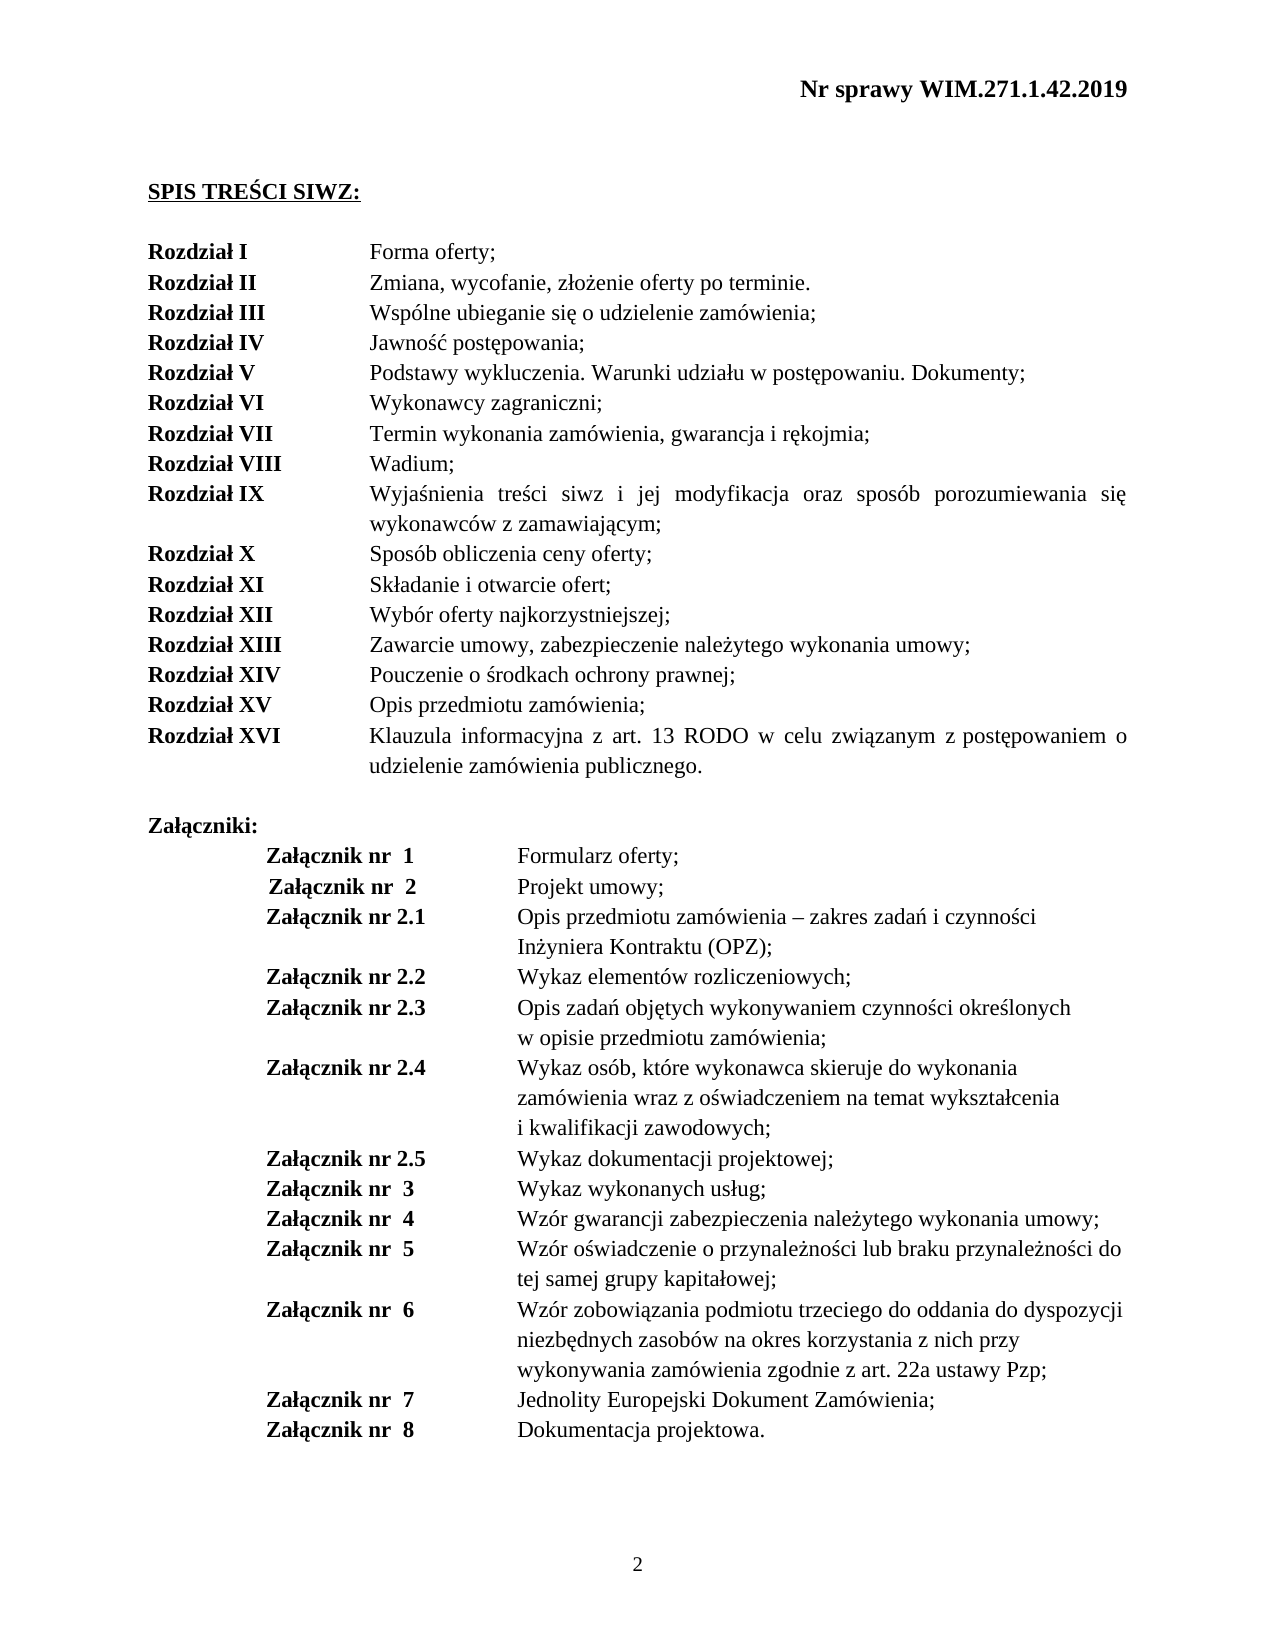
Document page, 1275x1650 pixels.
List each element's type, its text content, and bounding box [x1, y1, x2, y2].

text Załącznik nr 5 Wzór oświadczenie o przynależności lub braku przynależności do tej samej grupy kapitałowej; [148, 1235, 1127, 1292]
text Załączniki: [148, 812, 1127, 839]
text Rozdział XI Składanie i otwarcie ofert; [148, 571, 1127, 597]
text Załącznik nr 7 Jednolity Europejski Dokument Zamówienia; [148, 1386, 1127, 1413]
text Rozdział X Sposób obliczenia ceny oferty; [148, 540, 1127, 567]
text Rozdział VI Wykonawcy zagraniczni; [148, 389, 1127, 416]
text Załącznik nr 2.5 Wykaz dokumentacji projektowej; [148, 1144, 1127, 1171]
text w opisie przedmiotu zamówienia; [148, 1024, 1127, 1050]
subtitle Rozdział II Zmiana, wycofanie, złożenie oferty po terminie. [148, 268, 1127, 295]
text Załącznik nr 2 Projekt umowy; [118, 873, 1004, 899]
text Załącznik nr 2.4 Wykaz osób, które wykonawca skieruje do wykonania [148, 1054, 1127, 1080]
text Rozdział XIII Zawarcie umowy, zabezpieczenie należytego wykonania umowy; [148, 631, 1127, 657]
text SPIS TREŚCI SIWZ: [148, 178, 1127, 204]
text Załącznik nr 2.1 Opis przedmiotu zamówienia – zakres zadań i czynności [148, 903, 1127, 929]
text Rozdział VIII Wadium; [148, 450, 1127, 476]
text i kwalifikacji zawodowych; [148, 1114, 1127, 1141]
subtitle Rozdział III Wspólne ubieganie się o udzielenie zamówienia; [148, 299, 1127, 325]
text Załącznik nr 2.3 Opis zadań objętych wykonywaniem czynności określonych [148, 993, 1127, 1020]
text Rozdział IX Wyjaśnienia treści siwz i jej modyfikacja oraz sposób porozumiewania się wykonawców z zamawiającym; [148, 480, 1127, 537]
text Załącznik nr 6 Wzór zobowiązania podmiotu trzeciego do oddania do dyspozycji niezbędnych zasobów na okres korzystania z nich przy wykonywania zamówienia zgodnie z art. 22a ustawy Pzp; [148, 1296, 1127, 1382]
text Rozdział XV Opis przedmiotu zamówienia; [148, 691, 1127, 718]
text Załącznik nr 2.2 Wykaz elementów rozliczeniowych; [148, 963, 1127, 990]
text Rozdział IV Jawność postępowania; [148, 329, 1127, 355]
text Rozdział XIV Pouczenie o środkach ochrony prawnej; [148, 661, 1127, 688]
text Rozdział XII Wybór oferty najkorzystniejszej; [148, 601, 1127, 627]
text zamówienia wraz z oświadczeniem na temat wykształcenia [221, 1084, 1127, 1111]
text Rozdział VII Termin wykonania zamówienia, gwarancja i rękojmia; [148, 419, 1127, 446]
text Załącznik nr 8 Dokumentacja projektowa. [148, 1416, 1127, 1443]
text Załącznik nr 1 Formularz oferty; [148, 842, 1127, 869]
text Inżyniera Kontraktu (OPZ); [148, 933, 1127, 959]
text Załącznik nr 3 Wykaz wykonanych usług; [148, 1175, 1127, 1201]
text Rozdział V Podstawy wykluczenia. Warunki udziału w postępowaniu. Dokumenty; [148, 359, 1127, 386]
text Załącznik nr 4 Wzór gwarancji zabezpieczenia należytego wykonania umowy; [148, 1205, 1127, 1231]
text Rozdział XVI Klauzula informacyjna z art. 13 RODO w celu związanym z postępowaniem o udzielenie zamówienia publicznego. [148, 722, 1127, 778]
text Rozdział I Forma oferty; [148, 238, 1127, 265]
